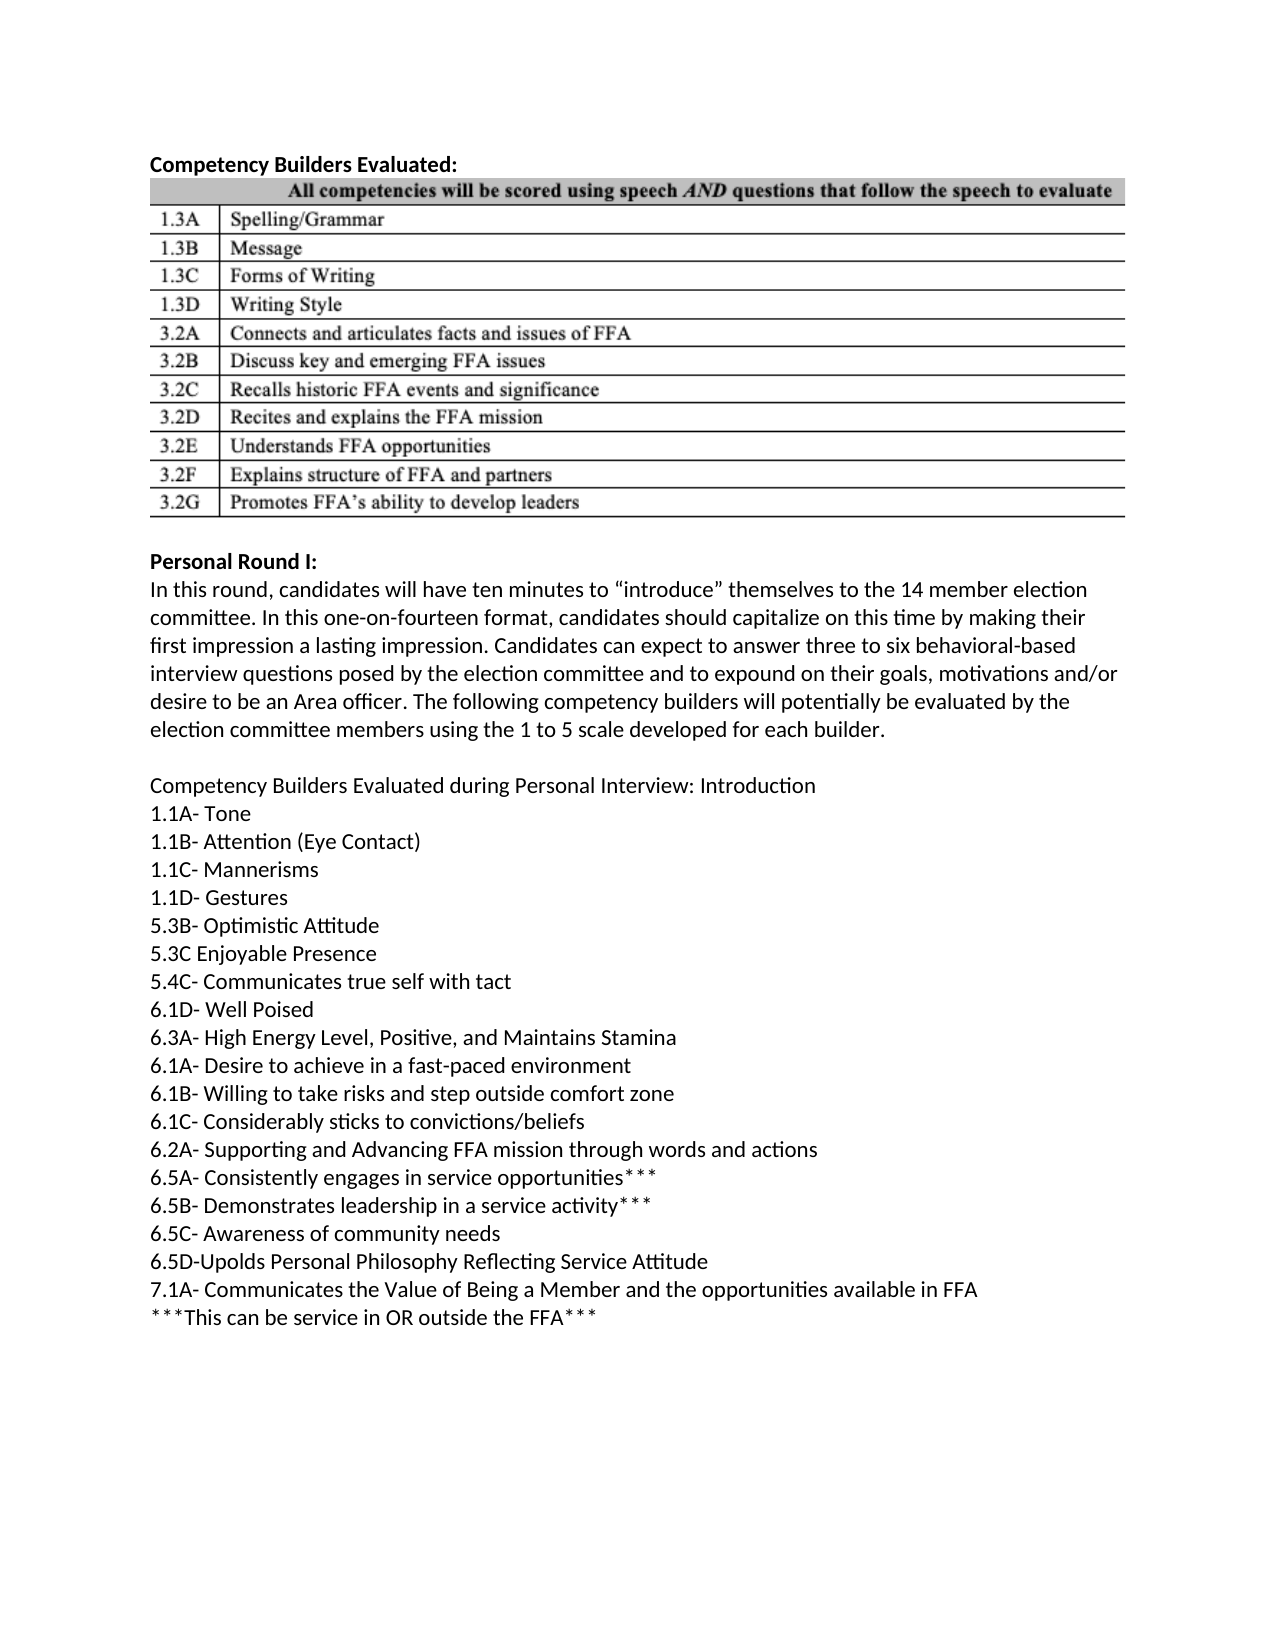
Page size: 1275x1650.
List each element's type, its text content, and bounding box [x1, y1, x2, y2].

text 6.1A- Desire to achieve in a fast-paced environment [150, 1051, 1125, 1079]
text 6.5D-Upolds Personal Philosophy Reflecting Service Attitude [150, 1247, 1125, 1275]
text 1.1D- Gestures [150, 883, 1125, 911]
text 6.2A- Supporting and Advancing FFA mission through words and actions [150, 1135, 1125, 1163]
text Personal Round I: [150, 547, 1125, 575]
text 1.1B- Attention (Eye Contact) [150, 827, 1125, 855]
text ***This can be service in OR outside the FFA*** [150, 1303, 1125, 1331]
text 1.1A- Tone [150, 799, 1125, 827]
text 6.5A- Consistently engages in service opportunities*** [150, 1163, 1125, 1191]
text 6.5B- Demonstrates leadership in a service activity*** [150, 1191, 1125, 1219]
text 6.1D- Well Poised [150, 995, 1125, 1023]
text 5.4C- Communicates true self with tact [150, 967, 1125, 995]
text 6.5C- Awareness of community needs [150, 1219, 1125, 1247]
text 6.1C- Considerably sticks to convictions/beliefs [150, 1107, 1125, 1135]
text Competency Builders Evaluated during Personal Interview: Introduction [150, 771, 1125, 799]
text 7.1A- Communicates the Value of Being a Member and the opportunities available in FFA [150, 1275, 1125, 1303]
text In this round, candidates will have ten minutes to “introduce” themselves to the 14 member election committee. In this one-on-fourteen format, candidates should capitalize on this time by making their first impression a lasting impression. Candidates can expect to answer three to six behavioral-based interview questions posed by the election committee and to expound on their goals, motivations and/or desire to be an Area officer. The following competency builders will potentially be evaluated by the election committee members using the 1 to 5 scale developed for each builder. [150, 575, 1125, 743]
text Competency Builders Evaluated: [150, 150, 1125, 178]
text 5.3C Enjoyable Presence [150, 939, 1125, 967]
picture [150, 178, 1125, 519]
text 6.1B- Willing to take risks and step outside comfort zone [150, 1079, 1125, 1107]
text 1.1C- Mannerisms [150, 855, 1125, 883]
text 5.3B- Optimistic Attitude [150, 911, 1125, 939]
text 6.3A- High Energy Level, Positive, and Maintains Stamina [150, 1023, 1125, 1051]
